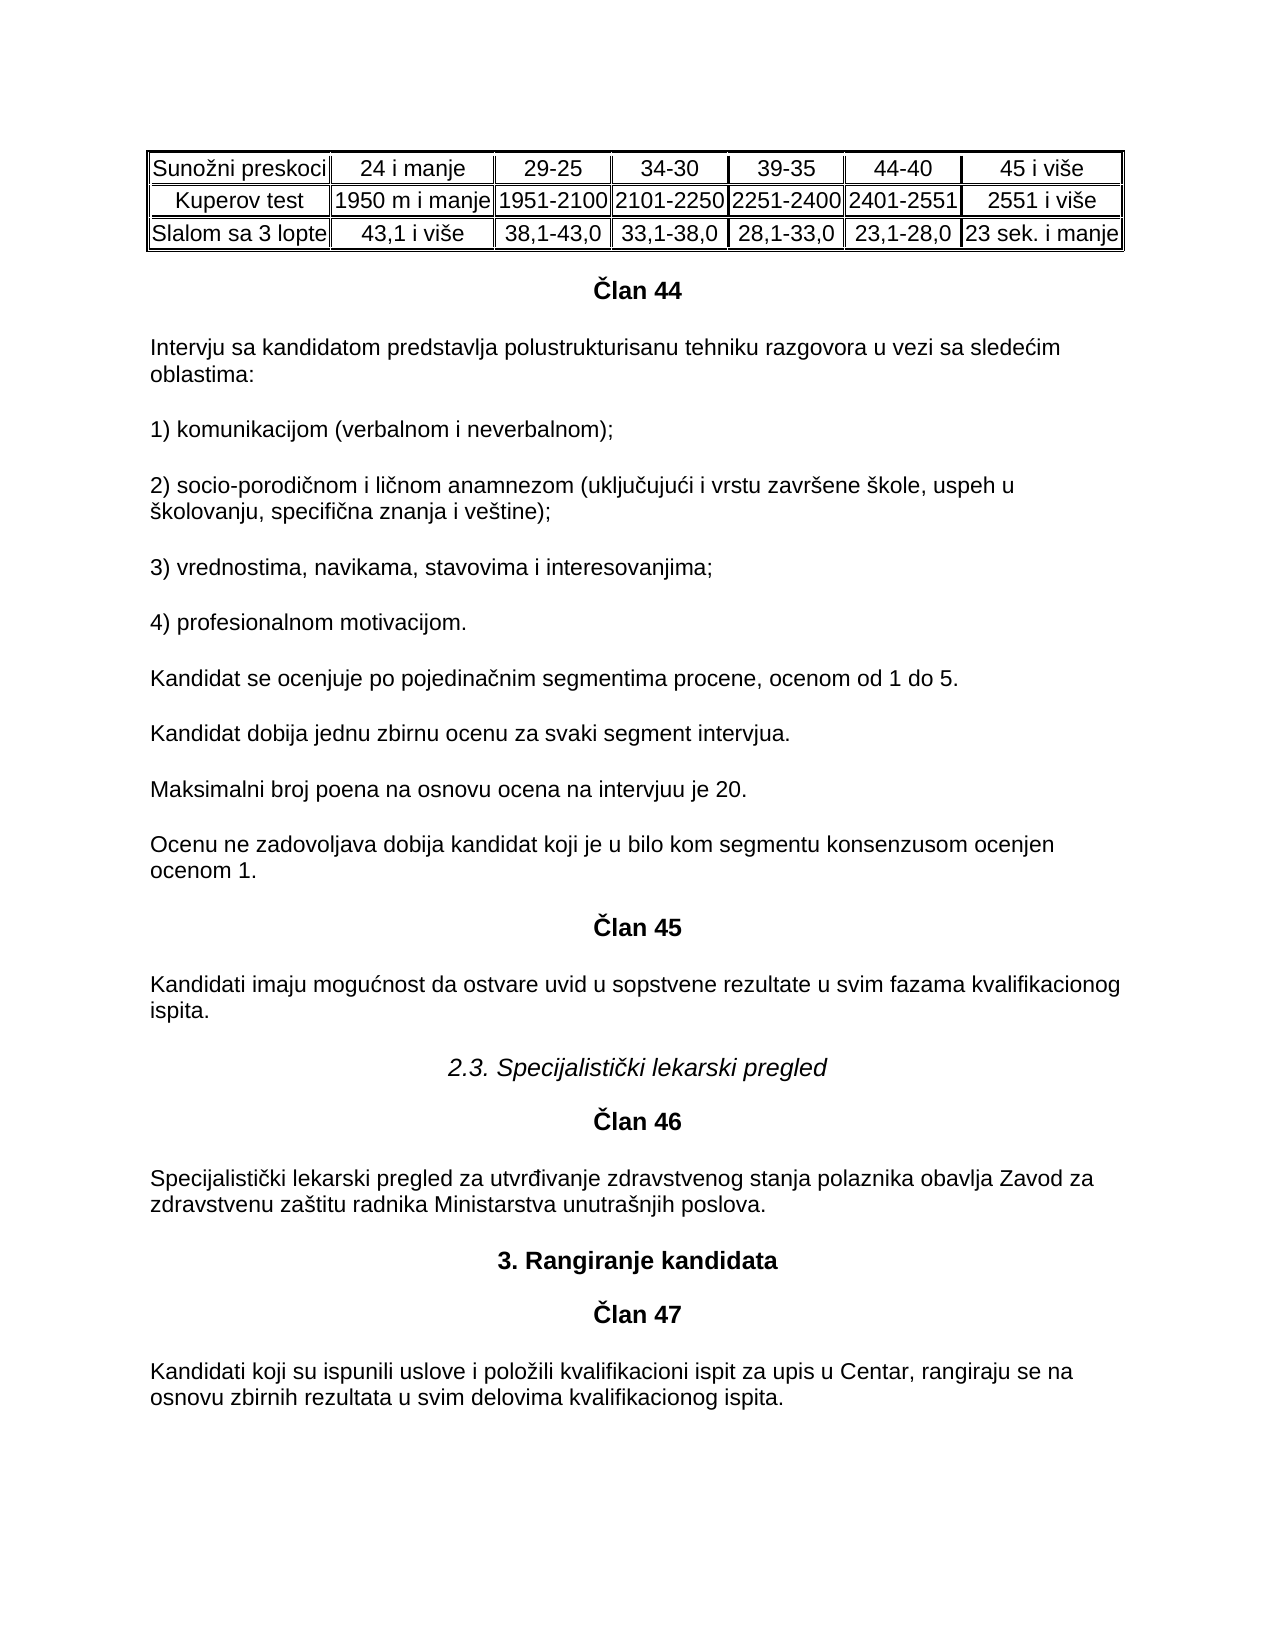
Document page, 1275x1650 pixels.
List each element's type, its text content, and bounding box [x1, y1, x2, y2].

table_cell 29-25 [495, 153, 611, 183]
table_cell 44-40 [845, 153, 961, 183]
text Kandidat dobija jednu zbirnu ocenu za svaki segment intervjua. [150, 720, 1125, 746]
text Član 44 [150, 276, 1125, 305]
table_cell 2101-2250 [613, 186, 727, 215]
text Intervju sa kandidatom predstavlja polustrukturisanu tehniku razgovora u vezi sa sledećim oblastima: [150, 334, 1125, 387]
text Član 47 [150, 1300, 1125, 1329]
table_cell 28,1-33,0 [728, 219, 845, 248]
text Kandidati koji su ispunili uslove i položili kvalifikacioni ispit za upis u Centar, rangiraju se na osnovu zbirnih rezultata u svim delovima kvalifikacionog ispita. [150, 1358, 1125, 1411]
text Kandidat se ocenjuje po pojedinačnim segmentima procene, ocenom od 1 do 5. [150, 664, 1125, 691]
table_cell 23,1-28,0 [845, 219, 961, 248]
text 1) komunikacijom (verbalnom i neverbalnom); [150, 416, 1125, 442]
table_cell 1951-2100 [496, 186, 610, 215]
table_cell 38,1-43,0 [495, 219, 611, 248]
table_cell 43,1 i više [331, 219, 495, 248]
table_cell 2401-2551 [846, 186, 960, 215]
table_cell Slalom sa 3 lopte [150, 215, 331, 248]
table_cell Sunožni preskoci [150, 153, 331, 183]
table_cell 24 i manje [331, 153, 495, 183]
text 2.3. Specijalistički lekarski pregled [150, 1053, 1125, 1082]
text Član 45 [150, 913, 1125, 942]
table_cell 2251-2400 [730, 186, 843, 215]
text Član 46 [150, 1107, 1125, 1135]
text Kandidati imaju mogućnost da ostvare uvid u sopstvene rezultate u svim fazama kvalifikacionog ispita. [150, 971, 1125, 1024]
table_cell 39-35 [728, 153, 845, 183]
text Maksimalni broj poena na osnovu ocena na intervjuu je 20. [150, 776, 1125, 802]
text 2) socio-porodičnom i ličnom anamnezom (uključujući i vrstu završene škole, uspeh u školovanju, specifična znanja i veštine); [150, 472, 1125, 524]
table_cell 33,1-38,0 [611, 219, 728, 248]
text 3) vrednostima, navikama, stavovima i interesovanjima; [150, 553, 1125, 580]
table_cell 2551 i više [961, 183, 1123, 215]
table_cell 1950 m i manje [332, 186, 493, 215]
text 3. Rangiranje kandidata [150, 1246, 1125, 1275]
table_cell Kuperov test [148, 183, 331, 215]
table_cell 45 i više [961, 153, 1121, 183]
text Specijalistički lekarski pregled za utvrđivanje zdravstvenog stanja polaznika obavlja Zavod za zdravstvenu zaštitu radnika Ministarstva unutrašnjih poslova. [150, 1164, 1125, 1217]
table_cell 23 sek. i manje [961, 215, 1122, 248]
text Ocenu ne zadovoljava dobija kandidat koji je u bilo kom segmentu konsenzusom ocenjen ocenom 1. [150, 831, 1125, 884]
table_cell 34-30 [611, 152, 728, 183]
text 4) profesionalnom motivacijom. [150, 609, 1125, 635]
